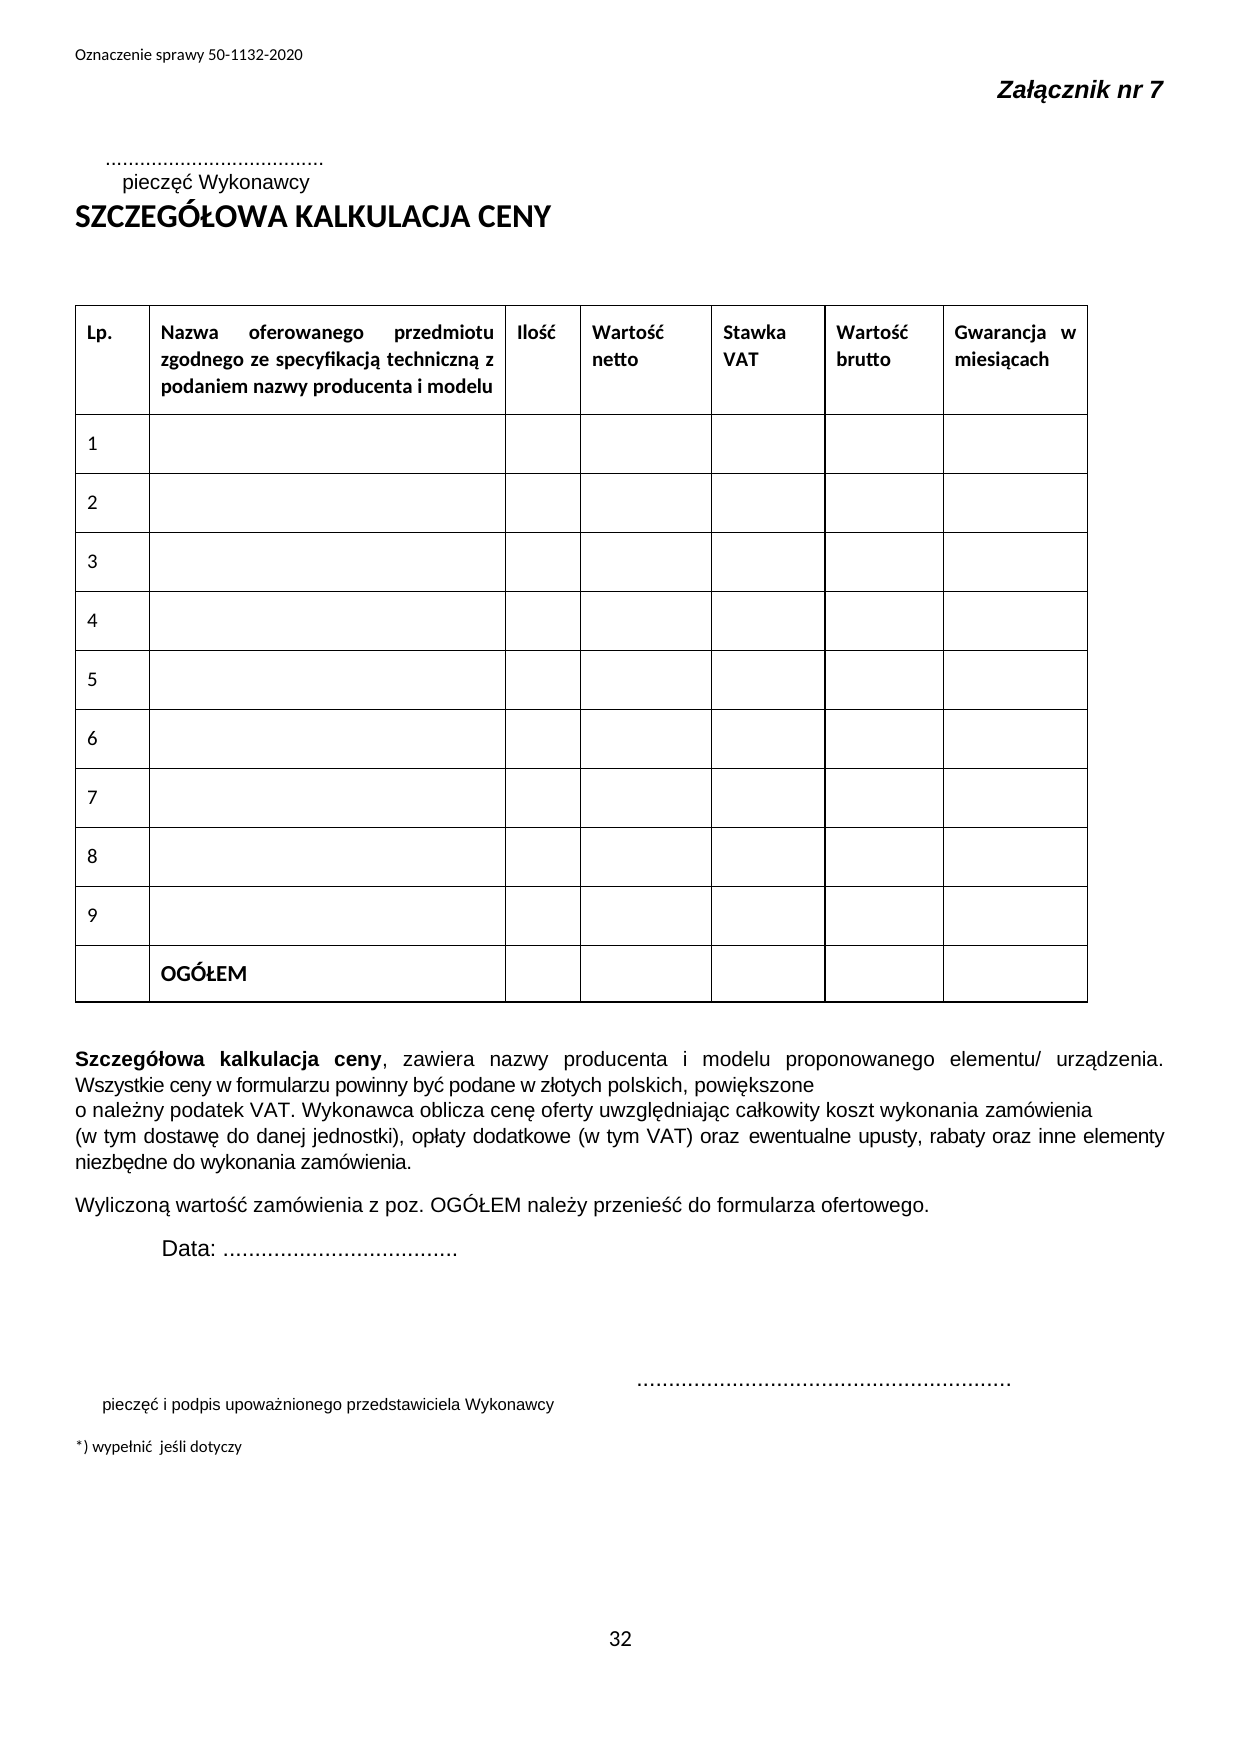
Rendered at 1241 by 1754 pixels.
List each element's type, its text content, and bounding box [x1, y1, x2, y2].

table_cell [581, 474, 711, 532]
table_cell [826, 474, 943, 532]
table_cell [581, 592, 711, 650]
table_cell [712, 887, 824, 945]
text Data: ..................................... [161, 1235, 1159, 1261]
table_cell [150, 769, 505, 827]
table_cell [581, 828, 711, 886]
table_cell [150, 415, 505, 473]
text ...................................... [105, 147, 1145, 170]
table_cell [506, 592, 580, 650]
table_header Nazwa oferowanego przedmiotu zgodnego ze specyfikacją techniczną z podaniem nazwy producenta i modelu [150, 306, 505, 414]
table_cell [712, 946, 824, 1001]
table_cell [944, 533, 1087, 591]
table_cell [150, 474, 505, 532]
table_cell 7 [76, 769, 149, 827]
table_cell [150, 651, 505, 709]
table_cell [581, 769, 711, 827]
table_cell [826, 887, 943, 945]
table_header Ilość [506, 306, 580, 414]
table_cell [712, 769, 824, 827]
table_cell [76, 946, 149, 1001]
table_cell OGÓŁEM [150, 946, 505, 1001]
table_cell [826, 533, 943, 591]
table_cell 4 [76, 592, 149, 650]
table_header Wartość brutto [826, 306, 943, 414]
table_cell 3 [76, 533, 149, 591]
table_cell [506, 651, 580, 709]
table_cell 5 [76, 651, 149, 709]
table_cell [944, 946, 1087, 1001]
table_cell [826, 710, 943, 768]
table_cell [826, 828, 943, 886]
table_cell [150, 592, 505, 650]
table_cell [712, 415, 824, 473]
table_cell 8 [76, 828, 149, 886]
table_header Lp. [76, 306, 149, 414]
text Wyliczoną wartość zamówienia z poz. OGÓŁEM należy przenieść do formularza ofertowego. [75, 1192, 1165, 1216]
table_cell [944, 474, 1087, 532]
table_cell [944, 651, 1087, 709]
text SZCZEGÓŁOWA KALKULACJA CENY [75, 194, 1165, 235]
table_cell [581, 415, 711, 473]
table_cell [712, 651, 824, 709]
text Szczegółowa kalkulacja ceny, zawiera nazwy producenta i modelu proponowanego elementu/ urządzenia. Wszystkie ceny w formularzu powinny być podane w złotych polskich, powiększone o należny podatek VAT. Wykonawca oblicza cenę oferty uwzględniając całkowity koszt wykonania zamówienia (w tym dostawę do danej jednostki), opłaty dodatkowe (w tym VAT) oraz ewentualne upusty, rabaty oraz inne elementy niezbędne do wykonania zamówienia. [75, 1047, 1165, 1174]
table_cell [826, 946, 943, 1001]
table_cell [712, 474, 824, 532]
table_cell 9 [76, 887, 149, 945]
table_cell [826, 651, 943, 709]
text pieczęć Wykonawcy [105, 171, 1145, 194]
table_cell [506, 828, 580, 886]
table_cell [944, 592, 1087, 650]
table_header Stawka VAT [712, 306, 824, 414]
table_cell [506, 533, 580, 591]
table_cell [712, 592, 824, 650]
table_cell [581, 651, 711, 709]
table_cell [506, 887, 580, 945]
table_header Gwarancja w miesiącach [944, 306, 1087, 414]
table_cell [581, 946, 711, 1001]
table_cell [826, 415, 943, 473]
table_cell [712, 828, 824, 886]
table_cell [150, 828, 505, 886]
table_cell [581, 710, 711, 768]
table_cell [944, 415, 1087, 473]
table_cell [826, 592, 943, 650]
text *) wypełnić jeśli dotyczy [75, 1437, 1165, 1457]
table_cell 6 [76, 710, 149, 768]
table_cell [712, 533, 824, 591]
table_header Wartość netto [581, 306, 711, 414]
table_cell [944, 887, 1087, 945]
table_cell [581, 887, 711, 945]
table_cell [581, 533, 711, 591]
table_cell [944, 828, 1087, 886]
text Załącznik nr 7 [75, 75, 1165, 104]
table_cell [150, 710, 505, 768]
text pieczęć i podpis upoważnionego przedstawiciela Wykonawcy [102, 1394, 1146, 1414]
table_cell [150, 533, 505, 591]
table_cell [506, 710, 580, 768]
table_cell 2 [76, 474, 149, 532]
table_cell [506, 769, 580, 827]
text ........................................................... [636, 1364, 1159, 1391]
table_cell [506, 415, 580, 473]
table_cell [150, 887, 505, 945]
table_cell [826, 769, 943, 827]
table_cell 1 [76, 415, 149, 473]
table_cell [944, 769, 1087, 827]
table_cell [506, 946, 580, 1001]
table_cell [712, 710, 824, 768]
table_cell [506, 474, 580, 532]
table_cell [944, 710, 1087, 768]
